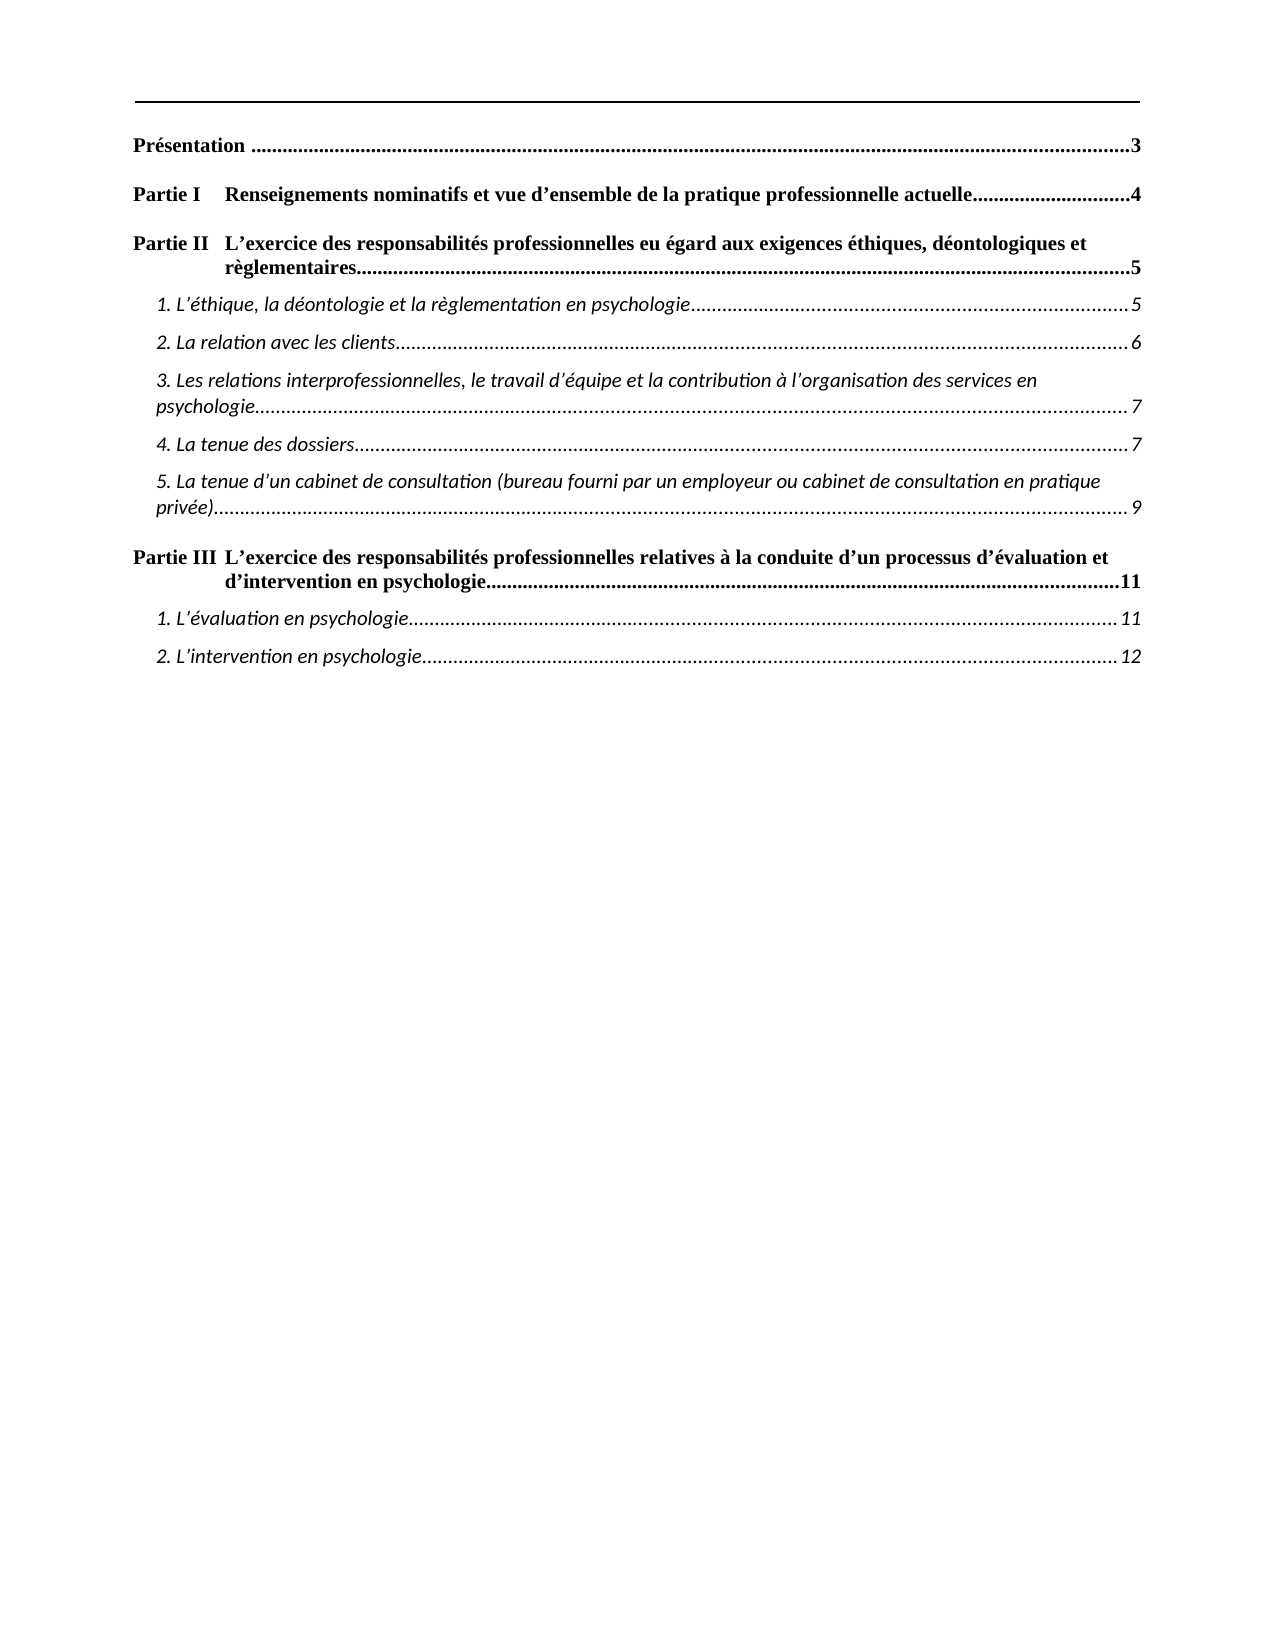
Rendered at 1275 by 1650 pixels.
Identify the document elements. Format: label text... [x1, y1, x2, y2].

text Partie II L’exercice des responsabilités professionnelles eu égard aux exigences éthiques, déontologiques et règlementaires 5 [133, 231, 1142, 279]
text 1. L’évaluation en psychologie 11 [156, 605, 1142, 631]
text 1. L’éthique, la déontologie et la règlementation en psychologie 5 [156, 292, 1142, 317]
text 2. L’intervention en psychologie 12 [156, 643, 1142, 668]
text Partie I Renseignements nominatifs et vue d’ensemble de la pratique professionnelle actuelle 4 [133, 182, 1142, 206]
text Partie III L’exercice des responsabilités professionnelles relatives à la conduite d’un processus d’évaluation et d’intervention en psychologie 11 [133, 544, 1142, 593]
text Présentation 3 [133, 133, 1142, 157]
text 4. La tenue des dossiers 7 [156, 431, 1142, 456]
text 5. La tenue d’un cabinet de consultation (bureau fourni par un employeur ou cabinet de consultation en pratique privée) 9 [156, 469, 1142, 519]
text 2. La relation avec les clients 6 [156, 329, 1142, 355]
text 3. Les relations interprofessionnelles, le travail d’équipe et la contribution à l’organisation des services en psychologie 7 [156, 367, 1142, 418]
